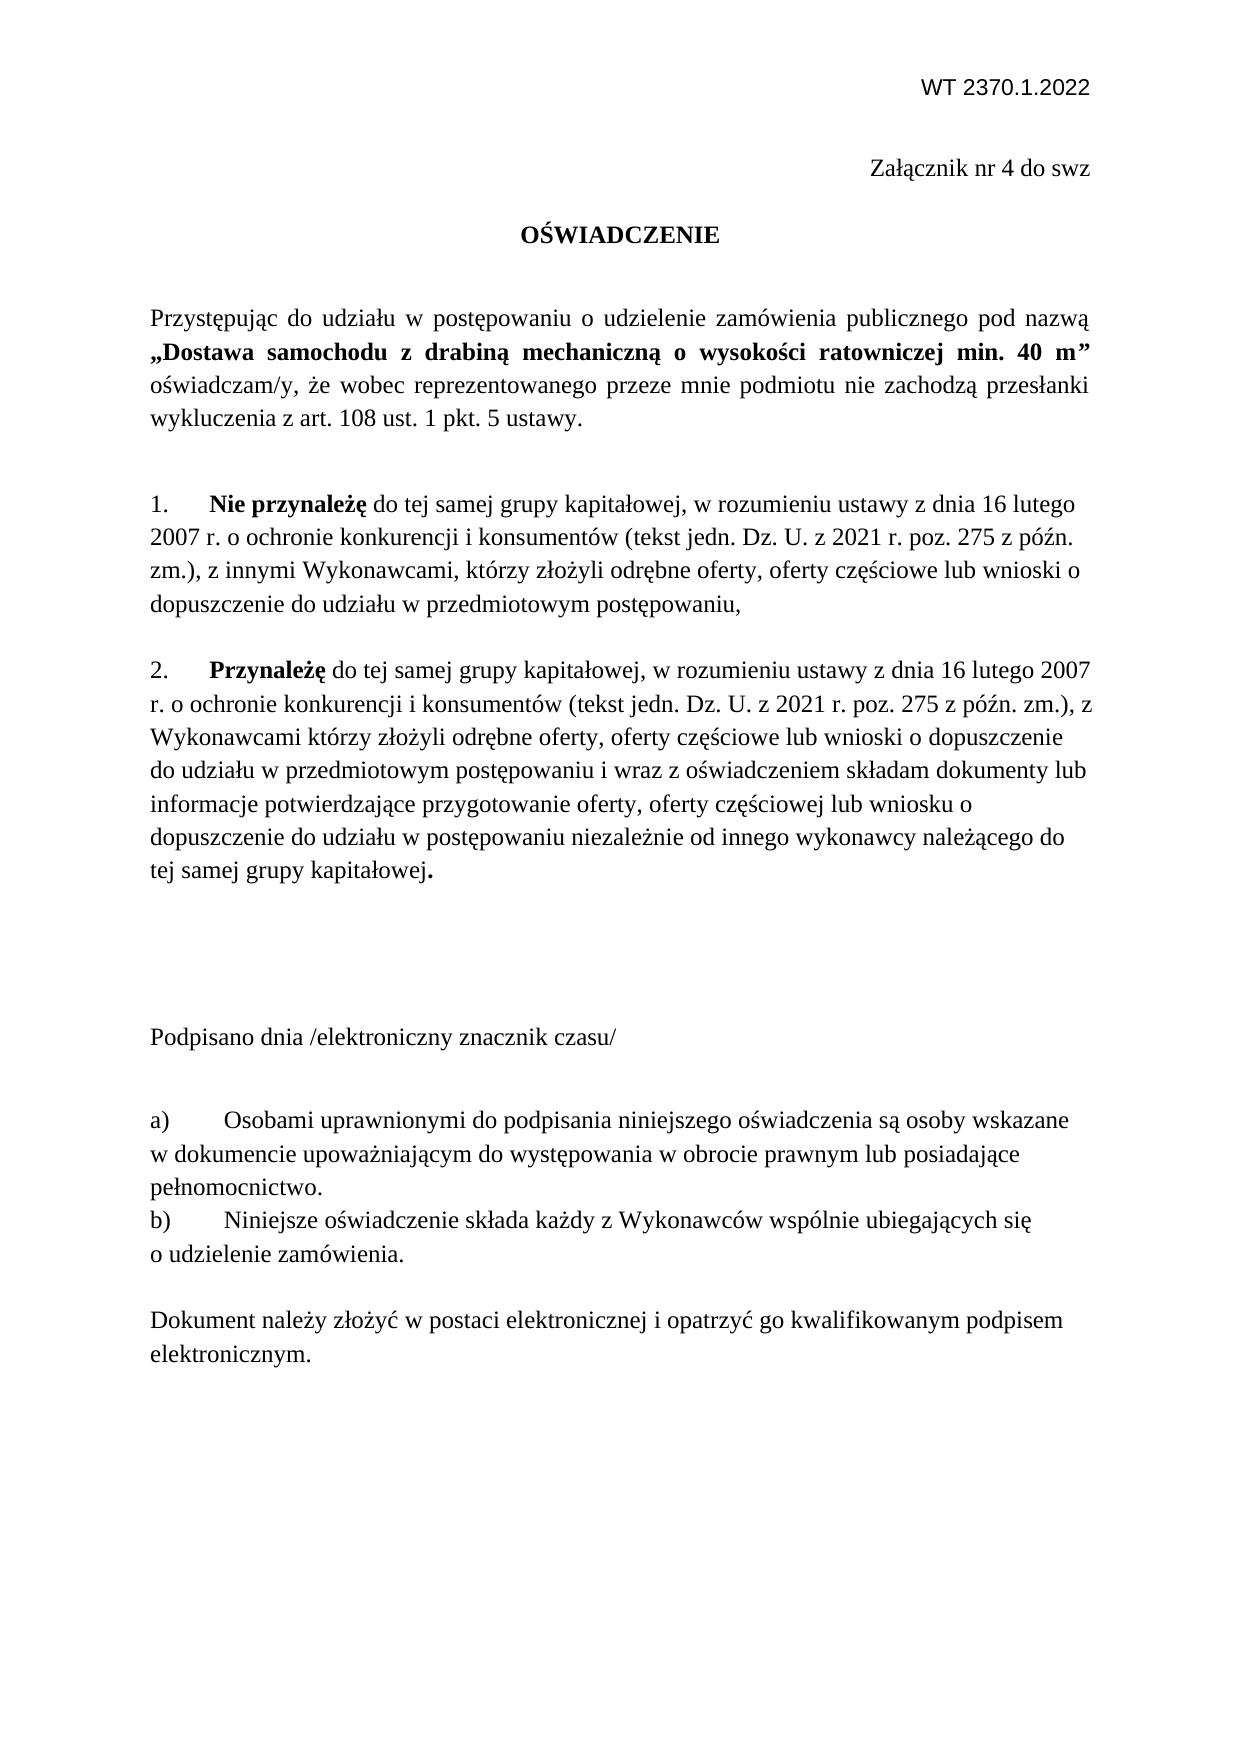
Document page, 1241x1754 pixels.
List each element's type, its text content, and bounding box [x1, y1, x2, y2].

text OŚWIADCZENIE [150, 217, 1090, 250]
text Przystępując do udziału w postępowaniu o udzielenie zamówienia publicznego pod nazwą „Dostawa samochodu z drabiną mechaniczną o wysokości ratowniczej min. 40 m” oświadczam/y, że wobec reprezentowanego przeze mnie podmiotu nie zachodzą przesłanki wykluczenia z art. 108 ust. 1 pkt. 5 ustawy. [150, 300, 1090, 433]
text Podpisano dnia /elektroniczny znacznik czasu/ [150, 1019, 1046, 1052]
text Dokument należy złożyć w postaci elektronicznej i opatrzyć go kwalifikowanym podpisem elektronicznym. [150, 1302, 1090, 1369]
list Nie przynależę do tej samej grupy kapitałowej, w rozumieniu ustawy z dnia 16 lutego 2007 r. o ochronie konkurencji i konsumentów (tekst jedn. Dz. U. z 2021 r. poz. 275 z późn. zm.), z innymi Wykonawcami, którzy złożyli odrębne oferty, oferty częściowe lub wnioski o dopuszczenie do udziału w przedmiotowym postępowaniu, [150, 485, 1093, 619]
list Niniejsze oświadczenie składa każdy z Wykonawców wspólnie ubiegających się o udzielenie zamówienia. [150, 1202, 1090, 1269]
text Załącznik nr 4 do swz [150, 150, 1090, 183]
list Przynależę do tej samej grupy kapitałowej, w rozumieniu ustawy z dnia 16 lutego 2007 r. o ochronie konkurencji i konsumentów (tekst jedn. Dz. U. z 2021 r. poz. 275 z późn. zm.), z Wykonawcami którzy złożyli odrębne oferty, oferty częściowe lub wnioski o dopuszczenie do udziału w przedmiotowym postępowaniu i wraz z oświadczeniem składam dokumenty lub informacje potwierdzające przygotowanie oferty, oferty częściowej lub wniosku o dopuszczenie do udziału w postępowaniu niezależnie od innego wykonawcy należącego do tej samej grupy kapitałowej. [150, 652, 1093, 885]
list Osobami uprawnionymi do podpisania niniejszego oświadczenia są osoby wskazane w dokumencie upoważniającym do występowania w obrocie prawnym lub posiadające pełnomocnictwo. [150, 1102, 1090, 1202]
